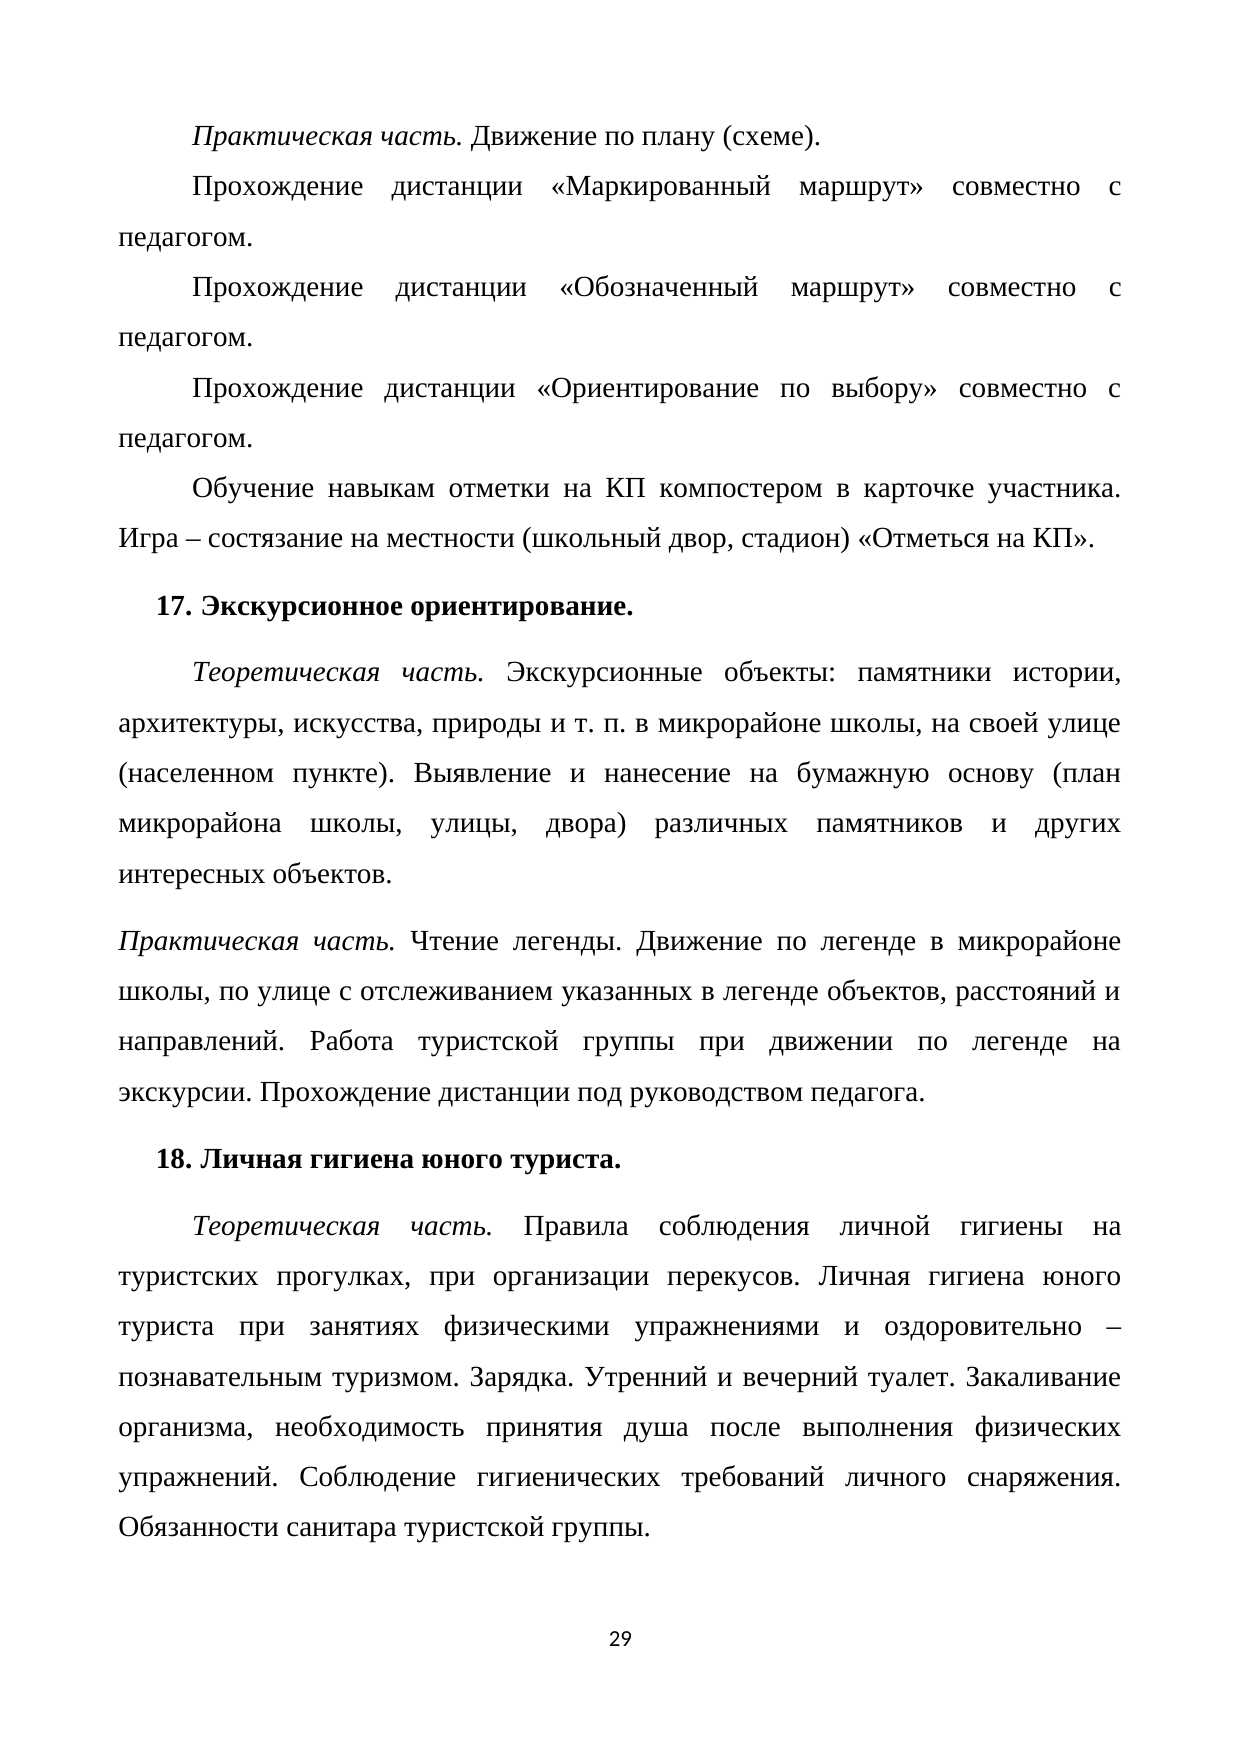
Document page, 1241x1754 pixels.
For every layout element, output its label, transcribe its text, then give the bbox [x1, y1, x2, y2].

list Экскурсионное ориентирование. [156, 588, 1122, 621]
text Теоретическая часть. Экскурсионные объекты: памятники истории, архитектуры, искусства, природы и т. п. в микрорайоне школы, на своей улице (населенном пункте). Выявление и нанесение на бумажную основу (план микрорайона школы, улицы, двора) различных памятников и других интересных объектов. [118, 654, 1122, 889]
text Теоретическая часть. Правила соблюдения личной гигиены на туристских прогулках, при организации перекусов. Личная гигиена юного туриста при занятиях физическими упражнениями и оздоровительно – познавательным туризмом. Зарядка. Утренний и вечерний туалет. Закаливание организма, необходимость принятия душа после выполнения физических упражнений. Соблюдение гигиенических требований личного снаряжения. Обязанности санитара туристской группы. [118, 1208, 1122, 1543]
text Прохождение дистанции «Обозначенный маршрут» совместно с педагогом. [118, 269, 1122, 353]
text Прохождение дистанции «Ориентирование по выбору» совместно с педагогом. [118, 370, 1122, 453]
text Прохождение дистанции «Маркированный маршрут» совместно с педагогом. [118, 168, 1122, 252]
list Личная гигиена юного туриста. [156, 1141, 1122, 1174]
text Практическая часть. Чтение легенды. Движение по легенде в микрорайоне школы, по улице с отслеживанием указанных в легенде объектов, расстояний и направлений. Работа туристской группы при движении по легенде на экскурсии. Прохождение дистанции под руководством педагога. [118, 923, 1122, 1107]
text Практическая часть. Движение по плану (схеме). [118, 118, 1122, 152]
text Обучение навыкам отметки на КП компостером в карточке участника. Игра – состязание на местности (школьный двор, стадион) «Отметься на КП». [118, 470, 1122, 554]
